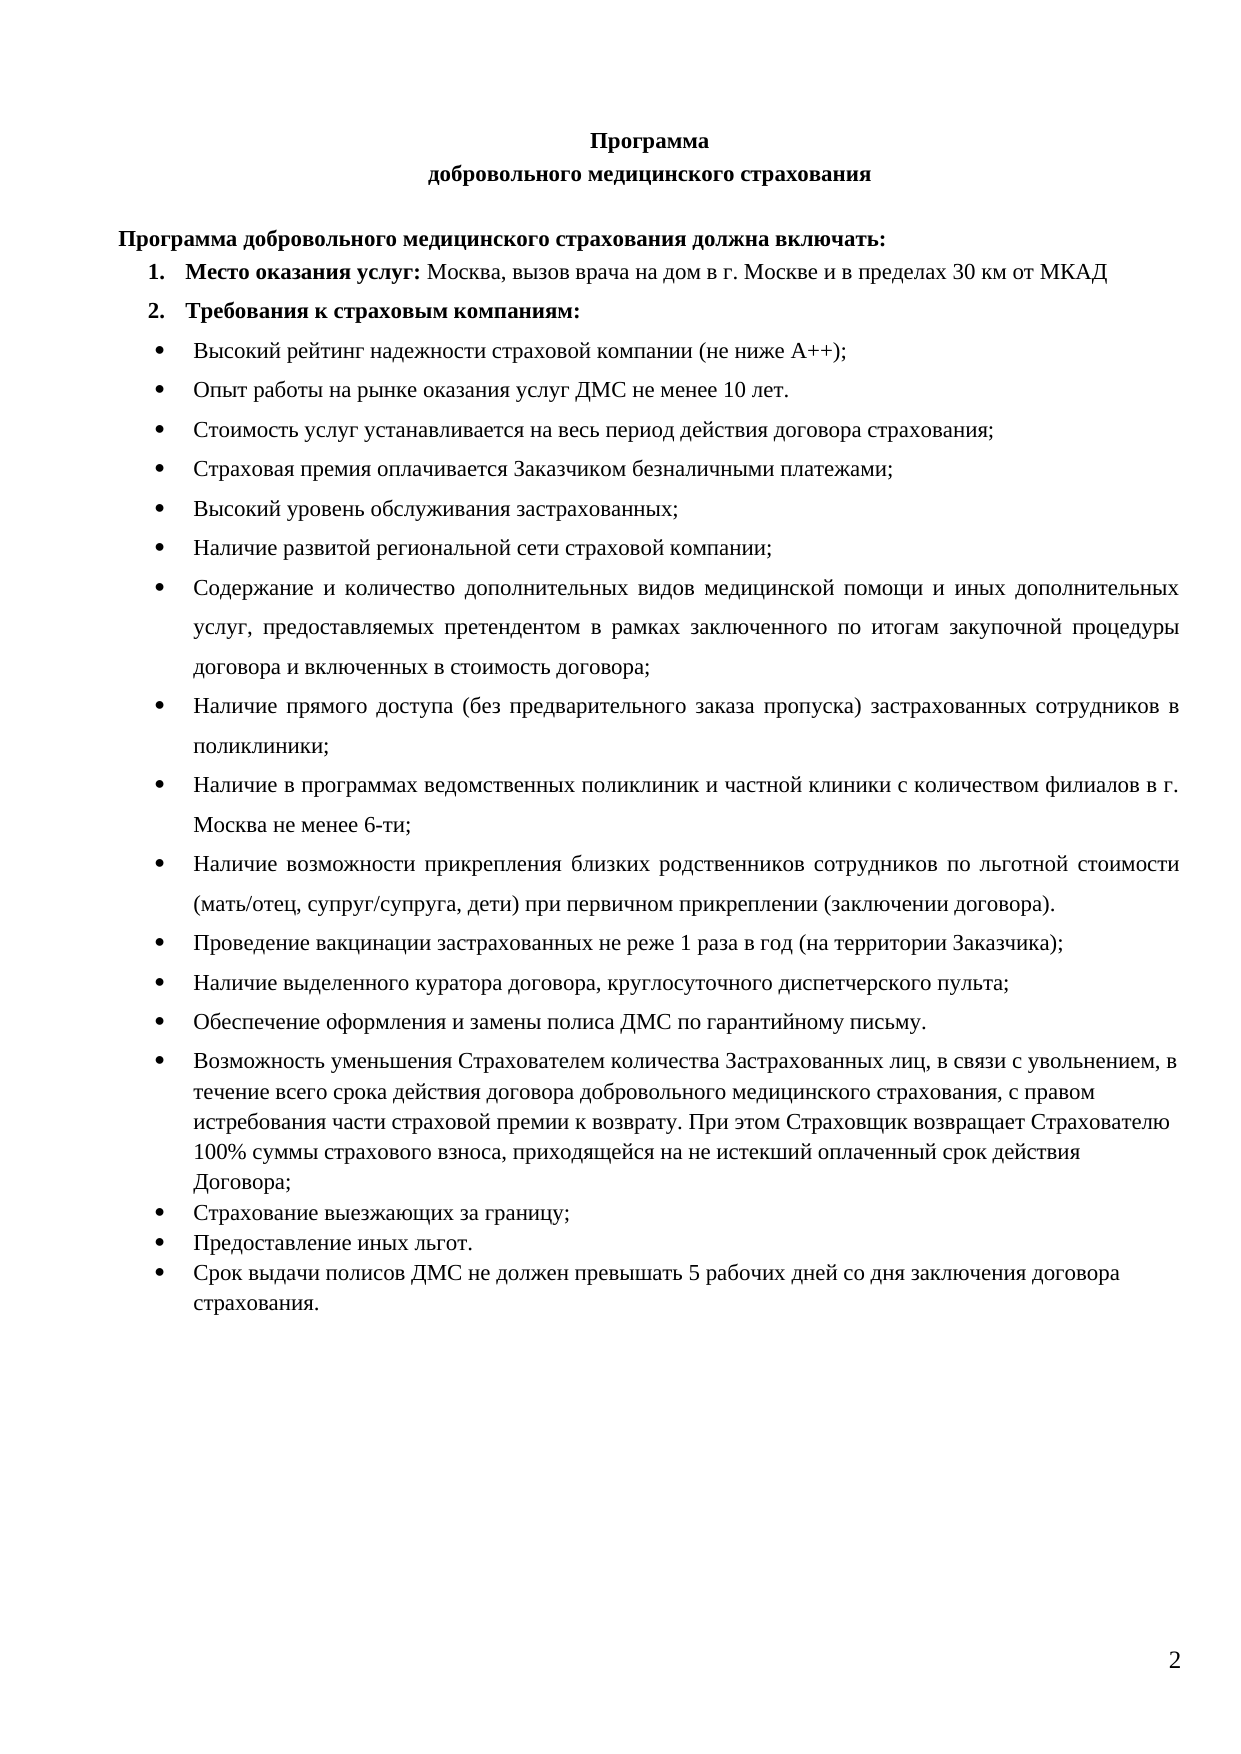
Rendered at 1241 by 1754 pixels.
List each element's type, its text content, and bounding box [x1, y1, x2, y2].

list Предоставление иных льгот. [156, 1229, 1181, 1255]
text добровольного медицинского страхования [118, 160, 1181, 187]
text Программа добровольного медицинского страхования должна включать: [118, 225, 1181, 252]
list Наличие возможности прикрепления близких родственников сотрудников по льготной стоимости (мать/отец, супруг/супруга, дети) при первичном прикреплении (заключении договора). [156, 850, 1181, 916]
list Срок выдачи полисов ДМС не должен превышать 5 рабочих дней со дня заключения договора страхования. [156, 1259, 1181, 1316]
text Программа [118, 128, 1181, 154]
list Содержание и количество дополнительных видов медицинской помощи и иных дополнительных услуг, предоставляемых претендентом в рамках заключенного по итогам закупочной процедуры договора и включенных в стоимость договора; [156, 574, 1181, 679]
list Высокий уровень обслуживания застрахованных; [156, 495, 1181, 521]
list Наличие выделенного куратора договора, круглосуточного диспетчерского пульта; [156, 969, 1181, 995]
list Страхование выезжающих за границу; [156, 1199, 1181, 1225]
list Наличие развитой региональной сети страховой компании; [156, 534, 1181, 561]
list Место оказания услуг: Москва, вызов врача на дом в г. Москве и в пределах 30 км от МКАД [148, 258, 1181, 284]
list Страховая премия оплачивается Заказчиком безналичными платежами; [156, 455, 1181, 482]
list Требования к страховым компаниям: [148, 297, 1181, 324]
list Высокий рейтинг надежности страховой компании (не ниже А++); [156, 337, 1181, 363]
list Опыт работы на рынке оказания услуг ДМС не менее 10 лет. [156, 376, 1181, 403]
list Наличие прямого доступа (без предварительного заказа пропуска) застрахованных сотрудников в поликлиники; [156, 692, 1181, 758]
list Стоимость услуг устанавливается на весь период действия договора страхования; [156, 416, 1181, 442]
list Проведение вакцинации застрахованных не реже 1 раза в год (на территории Заказчика); [156, 929, 1181, 956]
list Обеспечение оформления и замены полиса ДМС по гарантийному письму. [156, 1008, 1181, 1034]
list Наличие в программах ведомственных поликлиник и частной клиники с количеством филиалов в г. Москва не менее 6-ти; [156, 771, 1181, 837]
list Возможность уменьшения Страхователем количества Застрахованных лиц, в связи с увольнением, в течение всего срока действия договора добровольного медицинского страхования, с правом истребования части страховой премии к возврату. При этом Страховщик возвращает Страхователю 100% суммы страхового взноса, приходящейся на не истекший оплаченный срок действия Договора; [156, 1048, 1181, 1195]
